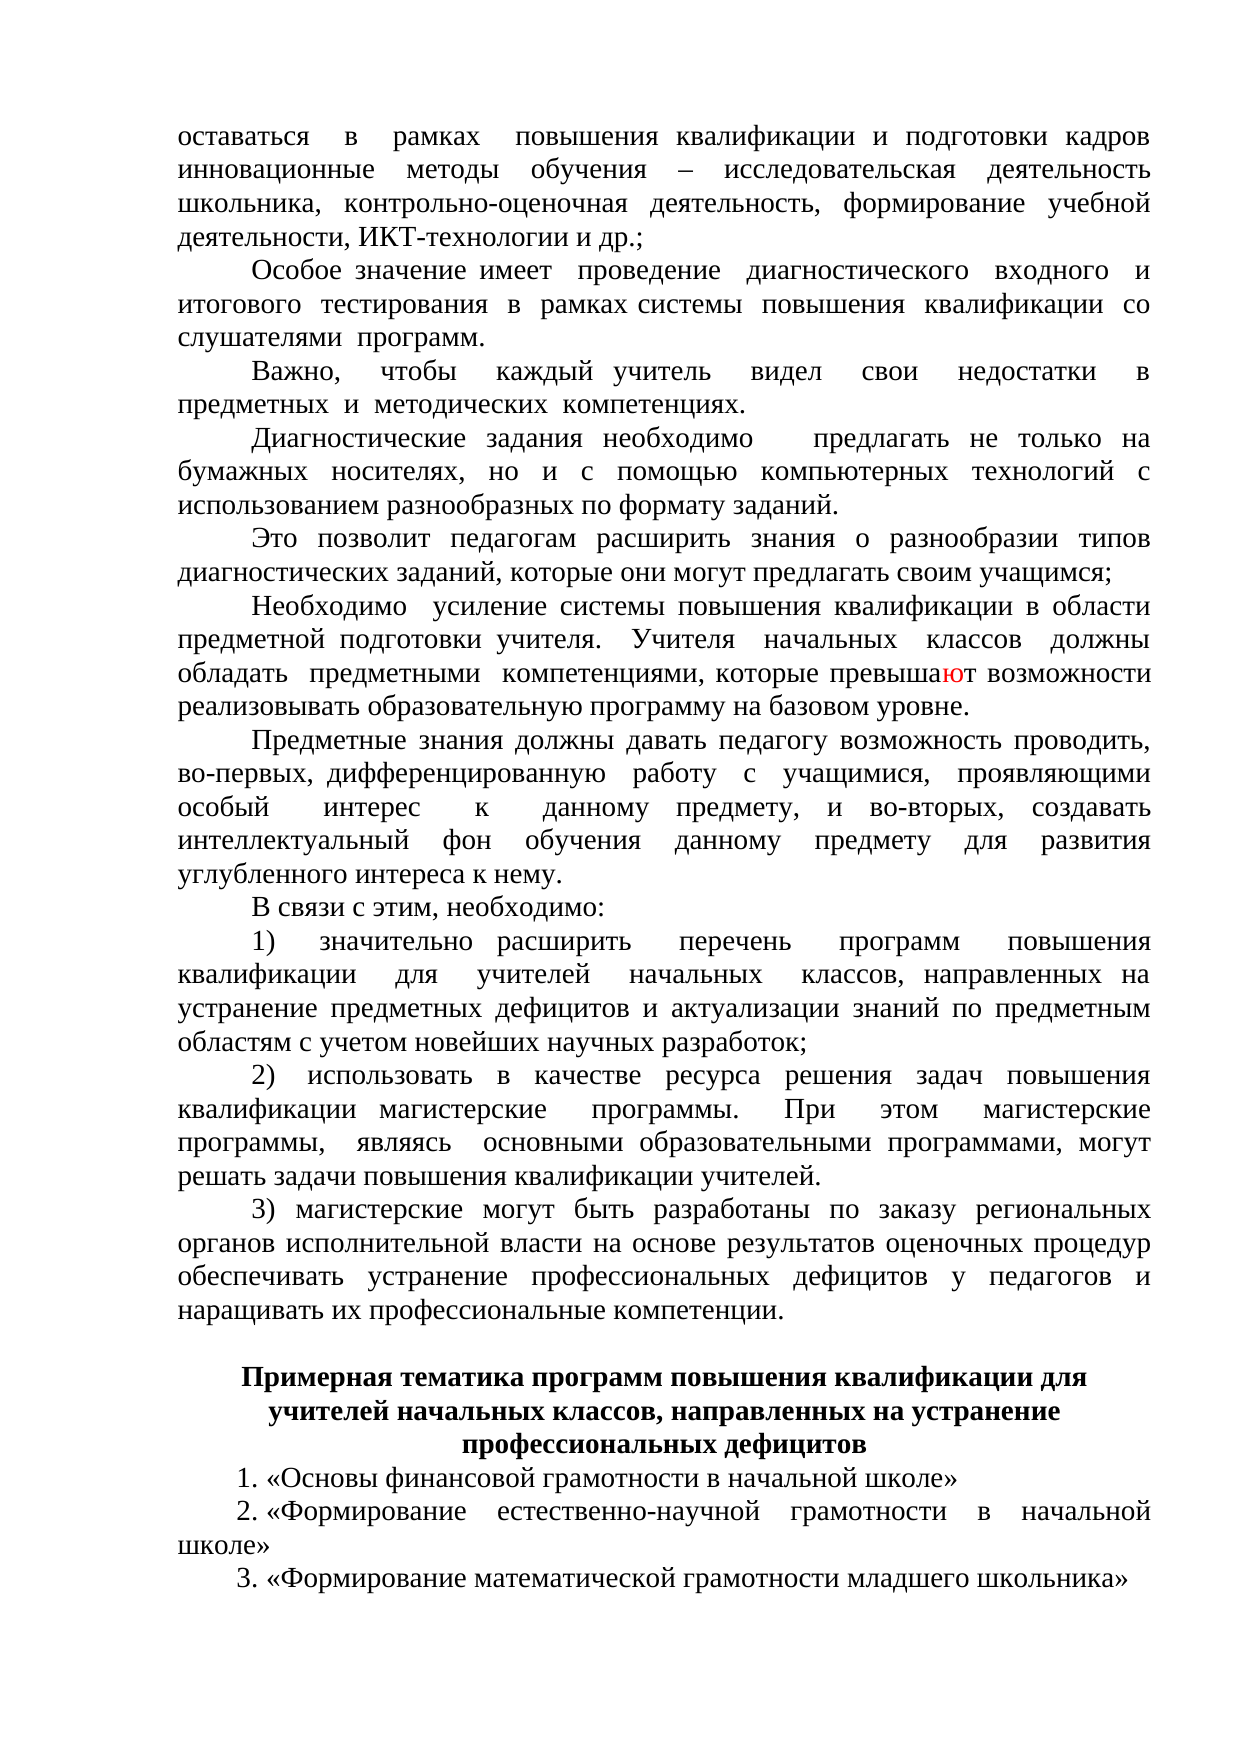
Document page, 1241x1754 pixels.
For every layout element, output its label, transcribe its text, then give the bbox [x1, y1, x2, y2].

list «Основы финансовой грамотности в начальной школе» [177, 1460, 1152, 1493]
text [177, 118, 1152, 252]
list магистерские могут быть разработаны по заказу региональных органов исполнительной власти на основе результатов оценочных процедур обеспечивать устранение профессиональных дефицитов у педагогов и наращивать их профессиональные компетенции. [177, 1191, 1152, 1326]
text Особое значение имеет проведение диагностического входного и итогового тестирования в рамках системы повышения квалификации со слушателями программ. [177, 252, 1152, 353]
list «Формирование математической грамотности младшего школьника» [177, 1560, 1152, 1594]
text Необходимо усиление системы повышения квалификации в области предметной подготовки учителя. Учителя начальных классов должны обладать предметными компетенциями, которые превышают возможности реализовывать образовательную программу на базовом уровне. [177, 588, 1152, 722]
text Диагностические задания необходимо предлагать не только на бумажных носителях, но и с помощью компьютерных технологий с использованием разнообразных по формату заданий. [177, 420, 1152, 521]
text Это позволит педагогам расширить знания о разнообразии типов диагностических заданий, которые они могут предлагать своим учащимся; [177, 521, 1152, 588]
text Предметные знания должны давать педагогу возможность проводить, во-первых, дифференцированную работу с учащимися, проявляющими особый интерес к данному предмету, и во-вторых, создавать интеллектуальный фон обучения данному предмету для развития углубленного интереса к нему. [177, 722, 1152, 889]
list «Формирование естественно-научной грамотности в начальной школе» [177, 1493, 1152, 1560]
text Примерная тематика программ повышения квалификации для учителей начальных классов, направленных на устранение профессиональных дефицитов [177, 1359, 1152, 1460]
text Важно, чтобы каждый учитель видел свои недостатки в предметных и методических компетенциях. [177, 353, 1152, 420]
list использовать в качестве ресурса решения задач повышения квалификации магистерские программы. При этом магистерские программы, являясь основными образовательными программами, могут решать задачи повышения квалификации учителей. [177, 1057, 1152, 1191]
list значительно расширить перечень программ повышения квалификации для учителей начальных классов, направленных на устранение предметных дефицитов и актуализации знаний по предметным областям с учетом новейших научных разработок; [177, 923, 1152, 1057]
text В связи с этим, необходимо: [177, 889, 1152, 923]
